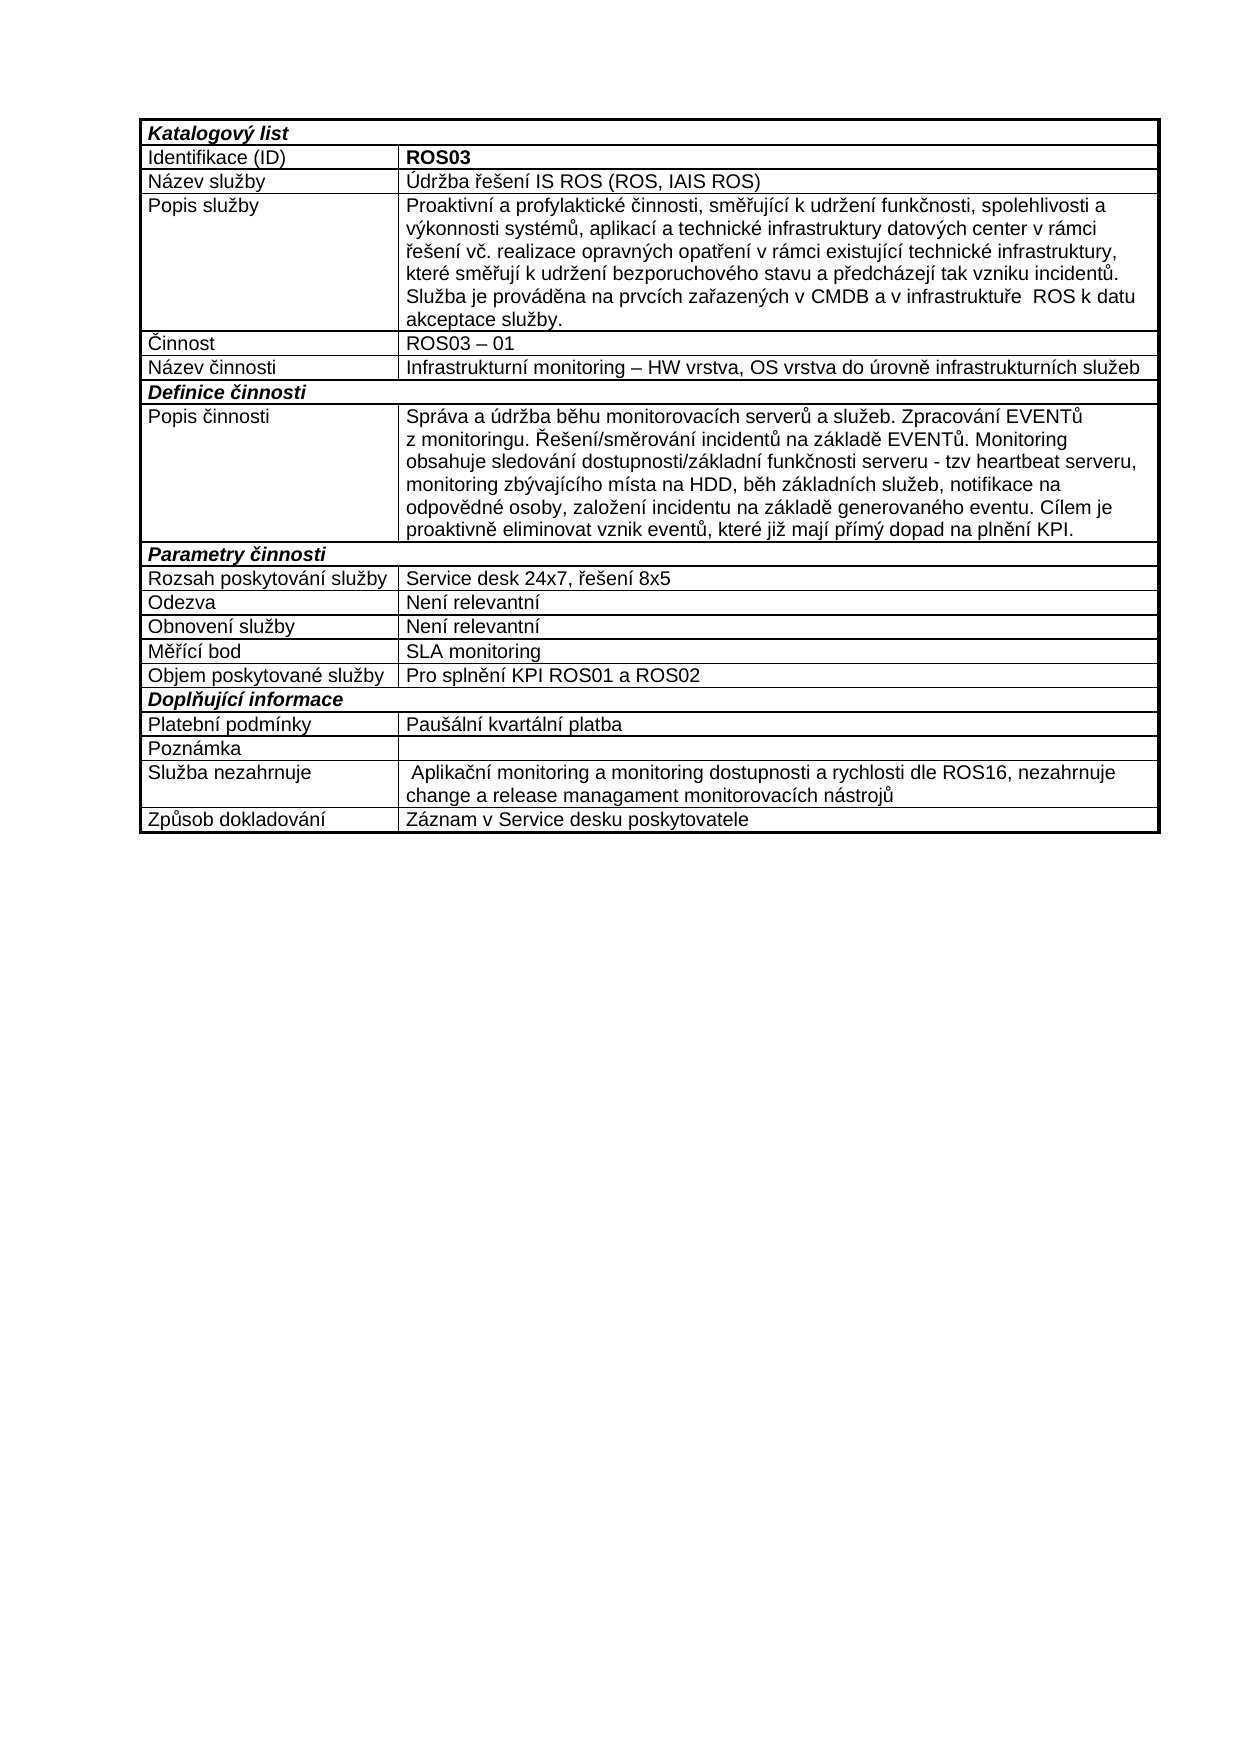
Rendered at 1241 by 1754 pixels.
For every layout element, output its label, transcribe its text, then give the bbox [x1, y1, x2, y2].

table_cell Infrastrukturní monitoring – HW vrstva, OS vrstva do úrovně infrastrukturních služeb [399, 356, 1157, 379]
table_cell Parametry činnosti [142, 543, 1157, 565]
table_cell Objem poskytované služby [142, 664, 398, 687]
table_cell Identifikace (ID) [142, 146, 398, 168]
table_cell Odezva [142, 591, 398, 614]
table_cell Obnovení služby [142, 616, 398, 638]
table_cell Rozsah poskytování služby [142, 567, 398, 589]
table_header Katalogový list [142, 121, 1157, 144]
table_cell Není relevantní [399, 616, 1157, 638]
table_cell Údržba řešení IS ROS (ROS, IAIS ROS) [399, 170, 1157, 193]
table_cell Správa a údržba běhu monitorovacích serverů a služeb. Zpracování EVENTů z monitoringu. Řešení/směrování incidentů na základě EVENTů. Monitoring obsahuje sledování dostupnosti/základní funkčnosti serveru - tzv heartbeat serveru, monitoring zbývajícího místa na HDD, běh základních služeb, notifikace na odpovědné osoby, založení incidentu na základě generovaného eventu. Cílem je proaktivně eliminovat vznik eventů, které již mají přímý dopad na plnění KPI. [399, 405, 1157, 541]
table_cell ROS03 – 01 [399, 332, 1157, 355]
table_cell Doplňující informace [142, 688, 1157, 711]
table_cell Platební podmínky [142, 713, 398, 735]
table_cell Měřící bod [142, 640, 398, 662]
table_cell Název činnosti [142, 356, 398, 379]
table_cell Service desk 24x7, řešení 8x5 [399, 567, 1157, 589]
table_cell Není relevantní [399, 591, 1157, 614]
table_cell Proaktivní a profylaktické činnosti, směřující k udržení funkčnosti, spolehlivosti a výkonnosti systémů, aplikací a technické infrastruktury datových center v rámci řešení vč. realizace opravných opatření v rámci existující technické infrastruktury, které směřují k udržení bezporuchového stavu a předcházejí tak vzniku incidentů. Služba je prováděna na prvcích zařazených v CMDB a v infrastruktuře ROS k datu akceptace služby. [399, 194, 1157, 330]
table_cell Způsob dokladování [142, 808, 398, 831]
table_cell Paušální kvartální platba [399, 713, 1157, 735]
table_cell Pro splnění KPI ROS01 a ROS02 [399, 664, 1157, 687]
table_cell Činnost [142, 332, 398, 355]
table_cell SLA monitoring [399, 640, 1157, 662]
table_cell Definice činnosti [142, 381, 1157, 403]
table_cell ROS03 [399, 146, 1157, 168]
table_cell Aplikační monitoring a monitoring dostupnosti a rychlosti dle ROS16, nezahrnuje change a release managament monitorovacích nástrojů [399, 761, 1157, 806]
table_cell Název služby [142, 170, 398, 193]
table_cell Záznam v Service desku poskytovatele [399, 808, 1157, 831]
table_cell Popis služby [142, 194, 398, 330]
table_cell [399, 737, 1157, 759]
table_cell Služba nezahrnuje [142, 761, 398, 806]
table_cell Poznámka [142, 737, 398, 759]
table_cell Popis činnosti [142, 405, 398, 541]
